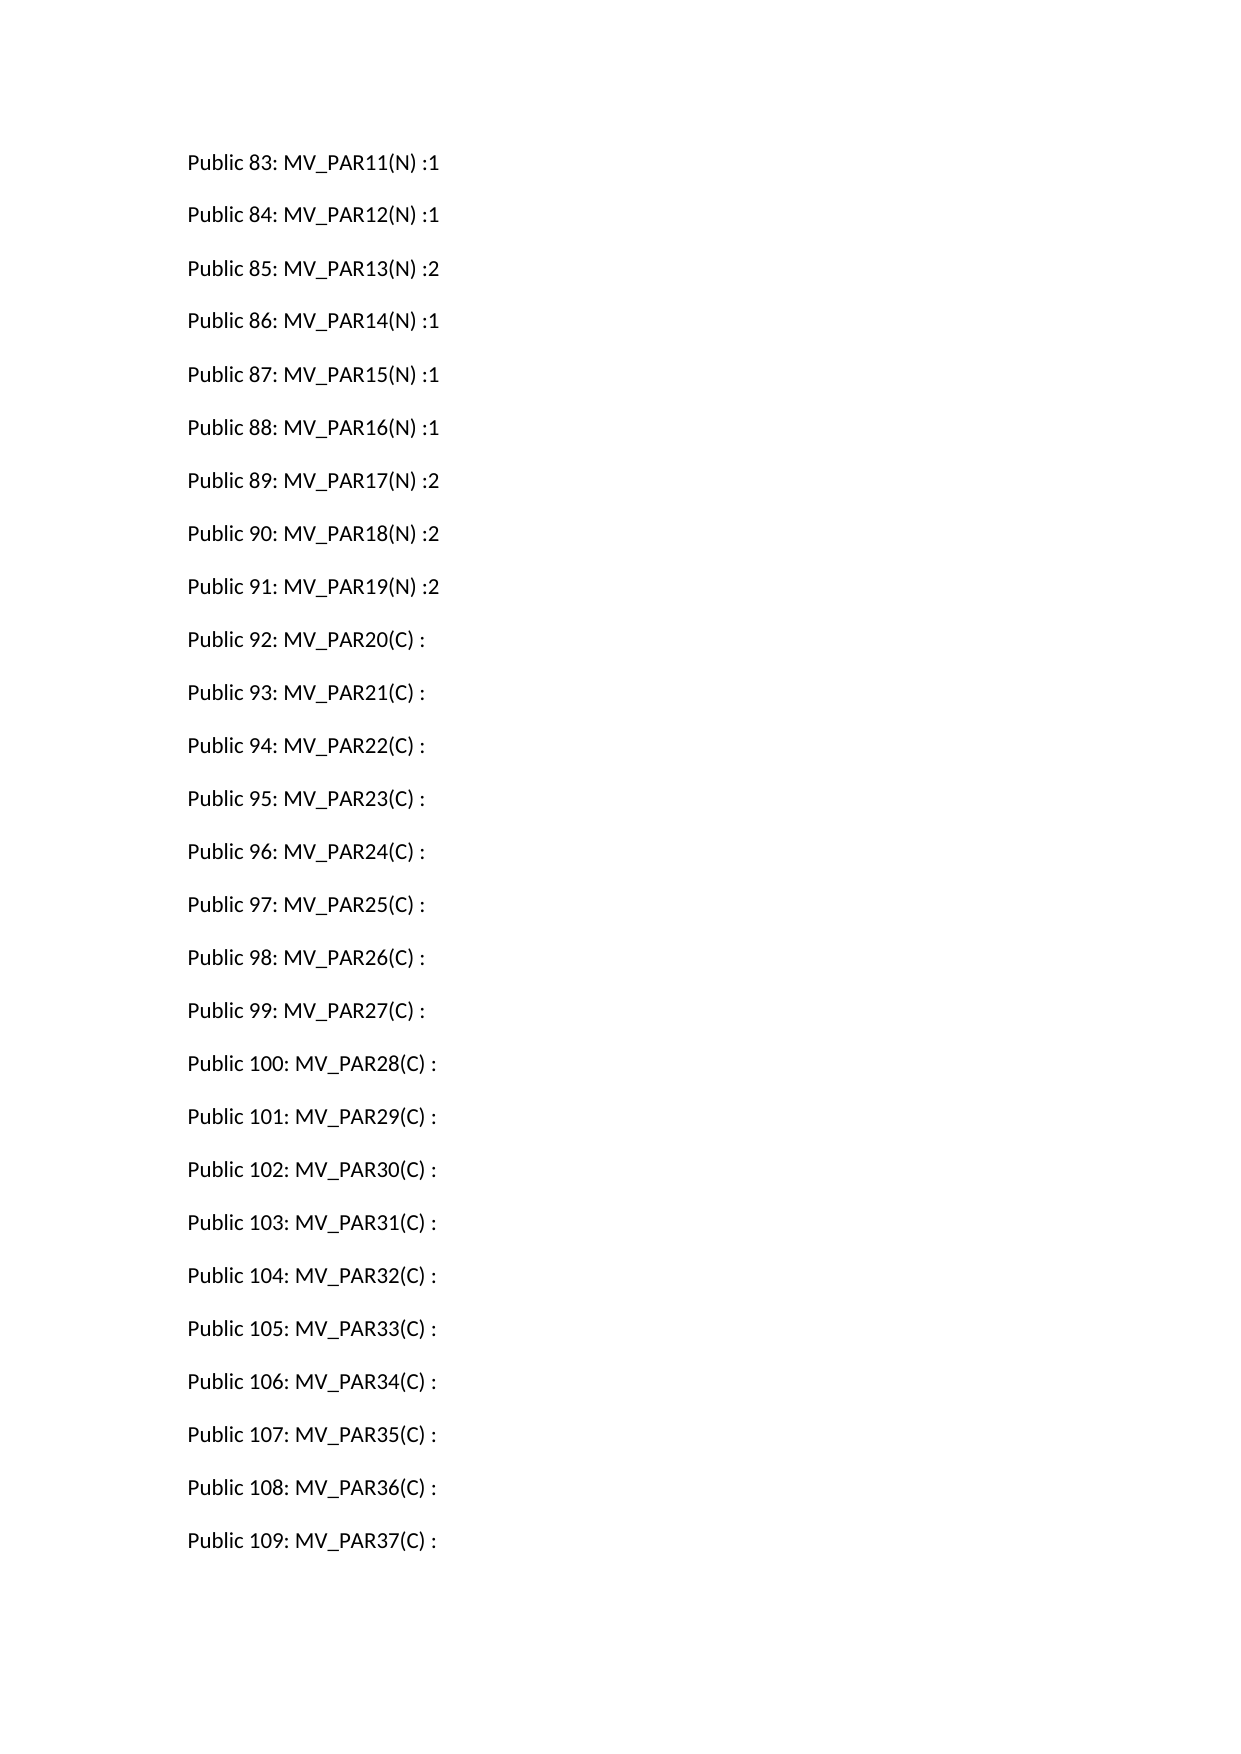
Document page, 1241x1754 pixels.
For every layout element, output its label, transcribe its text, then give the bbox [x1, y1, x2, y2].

text Public 103: MV_PAR31(C) : [177, 1208, 1063, 1236]
text Public 84: MV_PAR12(N) :1 [177, 201, 1063, 229]
text Public 96: MV_PAR24(C) : [177, 837, 1063, 865]
text Public 107: MV_PAR35(C) : [177, 1420, 1063, 1448]
text Public 91: MV_PAR19(N) :2 [177, 572, 1063, 600]
text Public 99: MV_PAR27(C) : [177, 996, 1063, 1024]
text Public 98: MV_PAR26(C) : [177, 943, 1063, 971]
text Public 104: MV_PAR32(C) : [177, 1261, 1063, 1289]
text Public 94: MV_PAR22(C) : [177, 731, 1063, 759]
text Public 87: MV_PAR15(N) :1 [177, 360, 1063, 388]
text Public 93: MV_PAR21(C) : [177, 678, 1063, 706]
text Public 83: MV_PAR11(N) :1 [177, 148, 1063, 176]
text Public 101: MV_PAR29(C) : [177, 1102, 1063, 1130]
text Public 85: MV_PAR13(N) :2 [177, 254, 1063, 282]
text Public 88: MV_PAR16(N) :1 [177, 413, 1063, 441]
text Public 106: MV_PAR34(C) : [177, 1367, 1063, 1395]
text Public 92: MV_PAR20(C) : [177, 625, 1063, 653]
text Public 97: MV_PAR25(C) : [177, 890, 1063, 918]
text Public 108: MV_PAR36(C) : [177, 1473, 1063, 1501]
text Public 100: MV_PAR28(C) : [177, 1049, 1063, 1077]
text Public 109: MV_PAR37(C) : [177, 1526, 1063, 1554]
text Public 90: MV_PAR18(N) :2 [177, 519, 1063, 547]
text Public 89: MV_PAR17(N) :2 [177, 466, 1063, 494]
text Public 102: MV_PAR30(C) : [177, 1155, 1063, 1183]
text Public 86: MV_PAR14(N) :1 [177, 307, 1063, 335]
text Public 95: MV_PAR23(C) : [177, 784, 1063, 812]
text Public 105: MV_PAR33(C) : [177, 1314, 1063, 1342]
